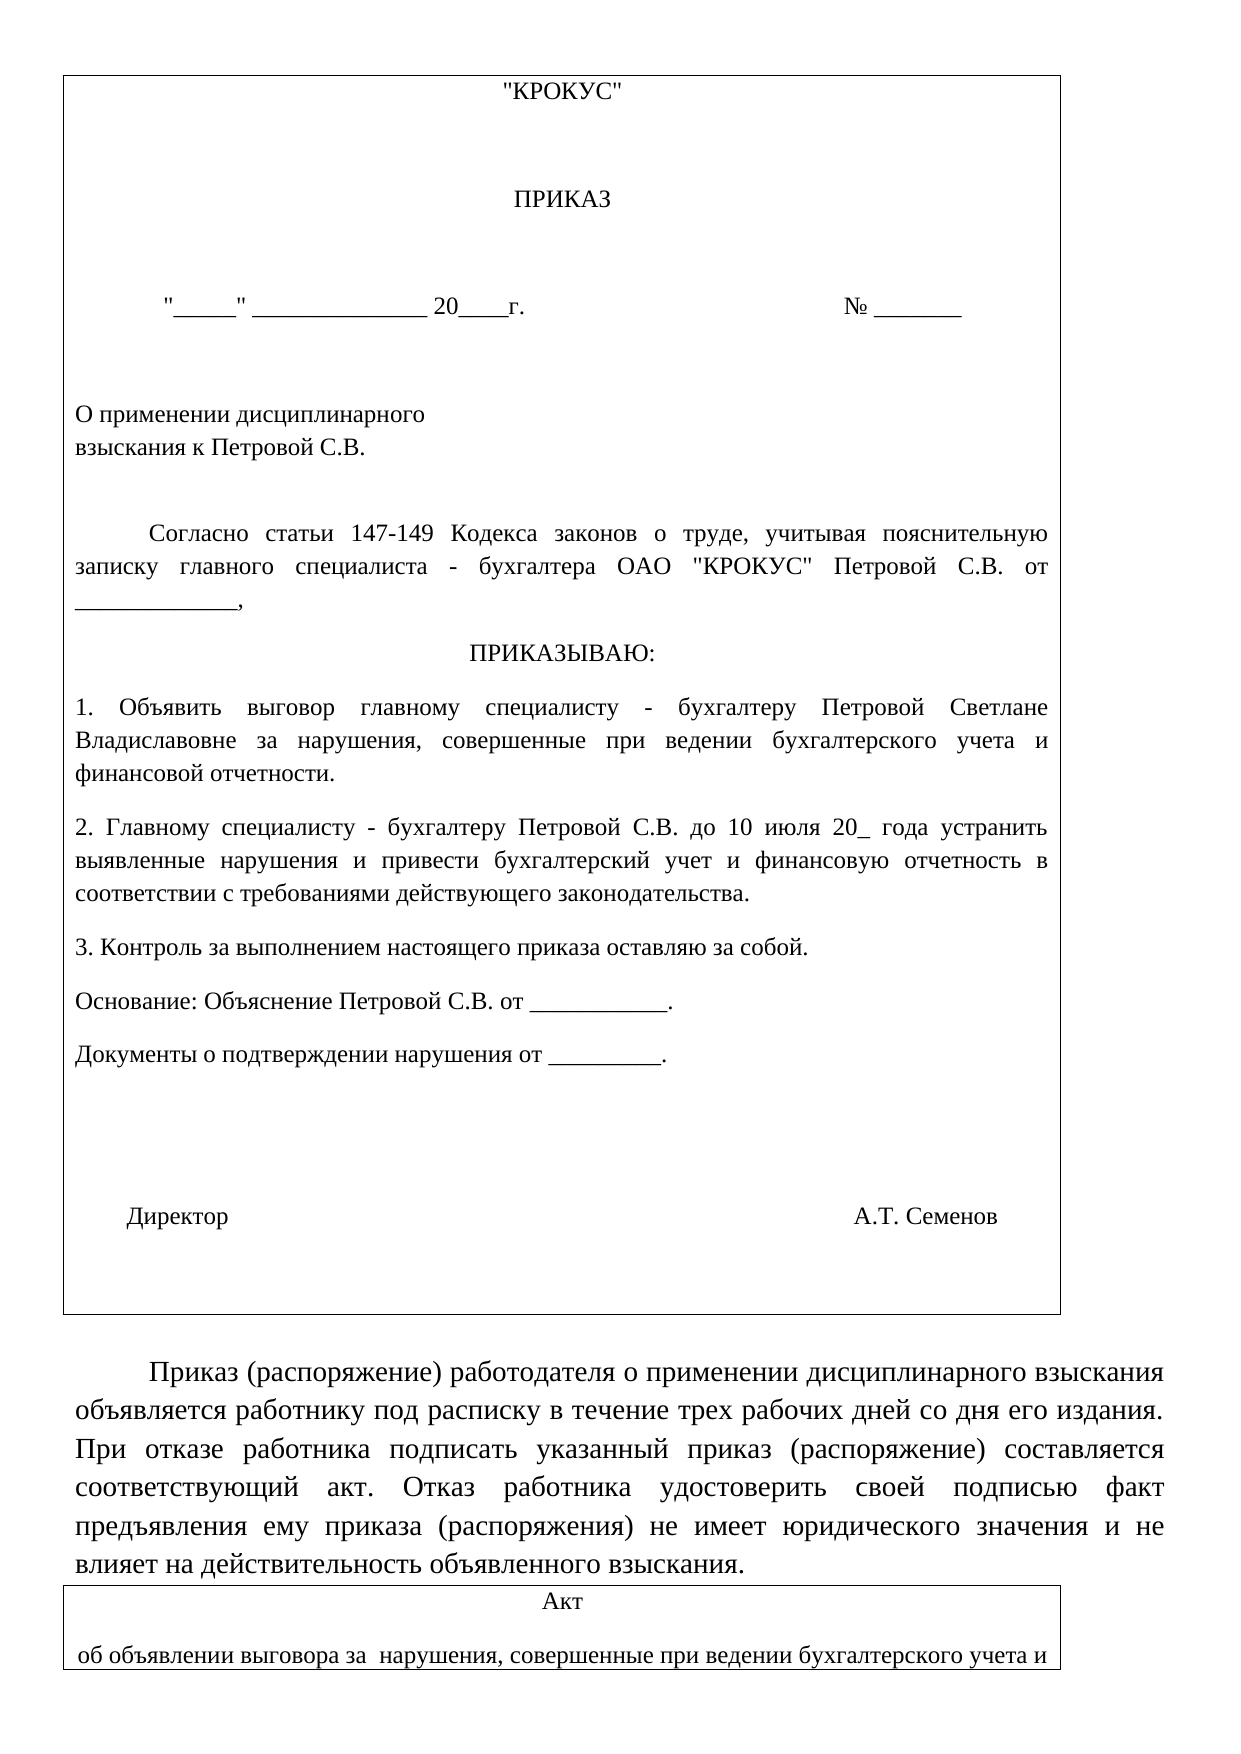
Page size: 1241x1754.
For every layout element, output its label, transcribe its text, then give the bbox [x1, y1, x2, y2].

text Приказ (распоряжение) работодателя о применении дисциплинарного взыскания объявляется работнику под расписку в течение трех рабочих дней со дня его издания. При отказе работника подписать указанный приказ (распоряжение) составляется соответствующий акт. Отказ работника удостоверить ϲʙᴏей подписью факт предъявления ему приказа (распоряжения) не имеет юридического значения и не влияет на действительность объявленного взыскания. [75, 1354, 1165, 1580]
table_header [64, 76, 1060, 1314]
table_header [64, 1586, 1060, 1669]
